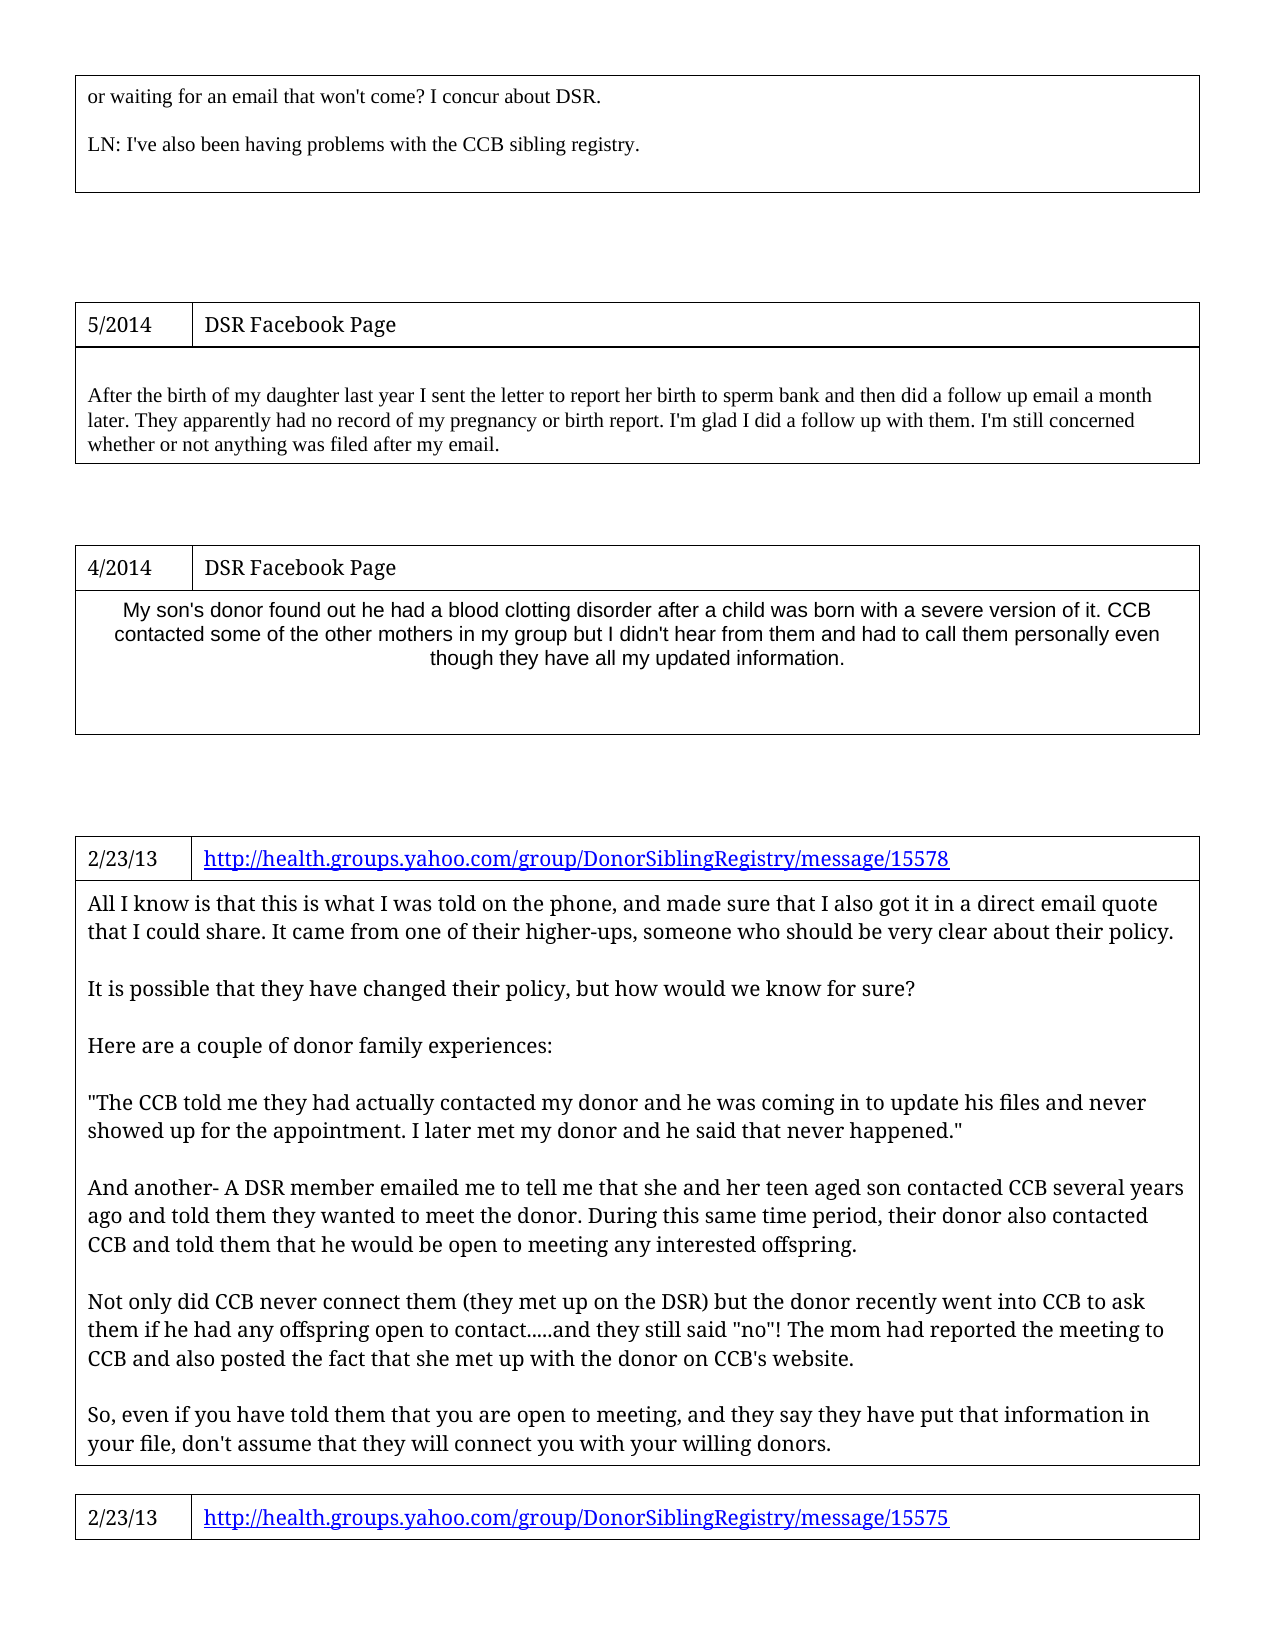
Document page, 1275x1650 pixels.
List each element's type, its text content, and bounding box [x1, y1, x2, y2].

table_header http://health.groups.yahoo.com/group/DonorSiblingRegistry/message/15578 [192, 837, 1199, 880]
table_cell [76, 76, 1199, 192]
table_header http://health.groups.yahoo.com/group/DonorSiblingRegistry/message/15575 [192, 1495, 1199, 1539]
table_header DSR Facebook Page [193, 546, 1199, 589]
table_header 2/23/13 [76, 1495, 191, 1539]
table_header DSR Facebook Page [193, 303, 1199, 346]
table_cell My son's donor found out he had a blood clotting disorder after a child was born with a severe version of it. CCB contacted some of the other mothers in my group but I didn't hear from them and had to call them personally even though they have all my updated information. [76, 591, 1199, 734]
table_header 2/23/13 [76, 837, 191, 880]
table_header 4/2014 [76, 546, 192, 589]
table_header 5/2014 [76, 303, 192, 346]
table_cell All I know is that this is what I was told on the phone, and made sure that I also got it in a direct email quote that I could share. It came from one of their higher-ups, someone who should be very clear about their policy. It is possible that they have changed their policy, but how would we know for sure? Here are a couple of donor family experiences: "The CCB told me they had actually contacted my donor and he was coming in to update his files and never showed up for the appointment. I later met my donor and he said that never happened." And another- A DSR member emailed me to tell me that she and her teen aged son contacted CCB several years ago and told them they wanted to meet the donor. During this same time period, their donor also contacted CCB and told them that he would be open to meeting any interested offspring. Not only did CCB never connect them (they met up on the DSR) but the donor recently went into CCB to ask them if he had any offspring open to contact.....and they still said "no"! The mom had reported the meeting to CCB and also posted the fact that she met up with the donor on CCB's website. So, even if you have told them that you are open to meeting, and they say they have put that information in your file, don't assume that they will connect you with your willing donors. [76, 881, 1199, 1465]
table_cell After the birth of my daughter last year I sent the letter to report her birth to sperm bank and then did a follow up email a month later. They apparently had no record of my pregnancy or birth report. I'm glad I did a follow up with them. I'm still concerned whether or not anything was filed after my email. [76, 348, 1199, 463]
